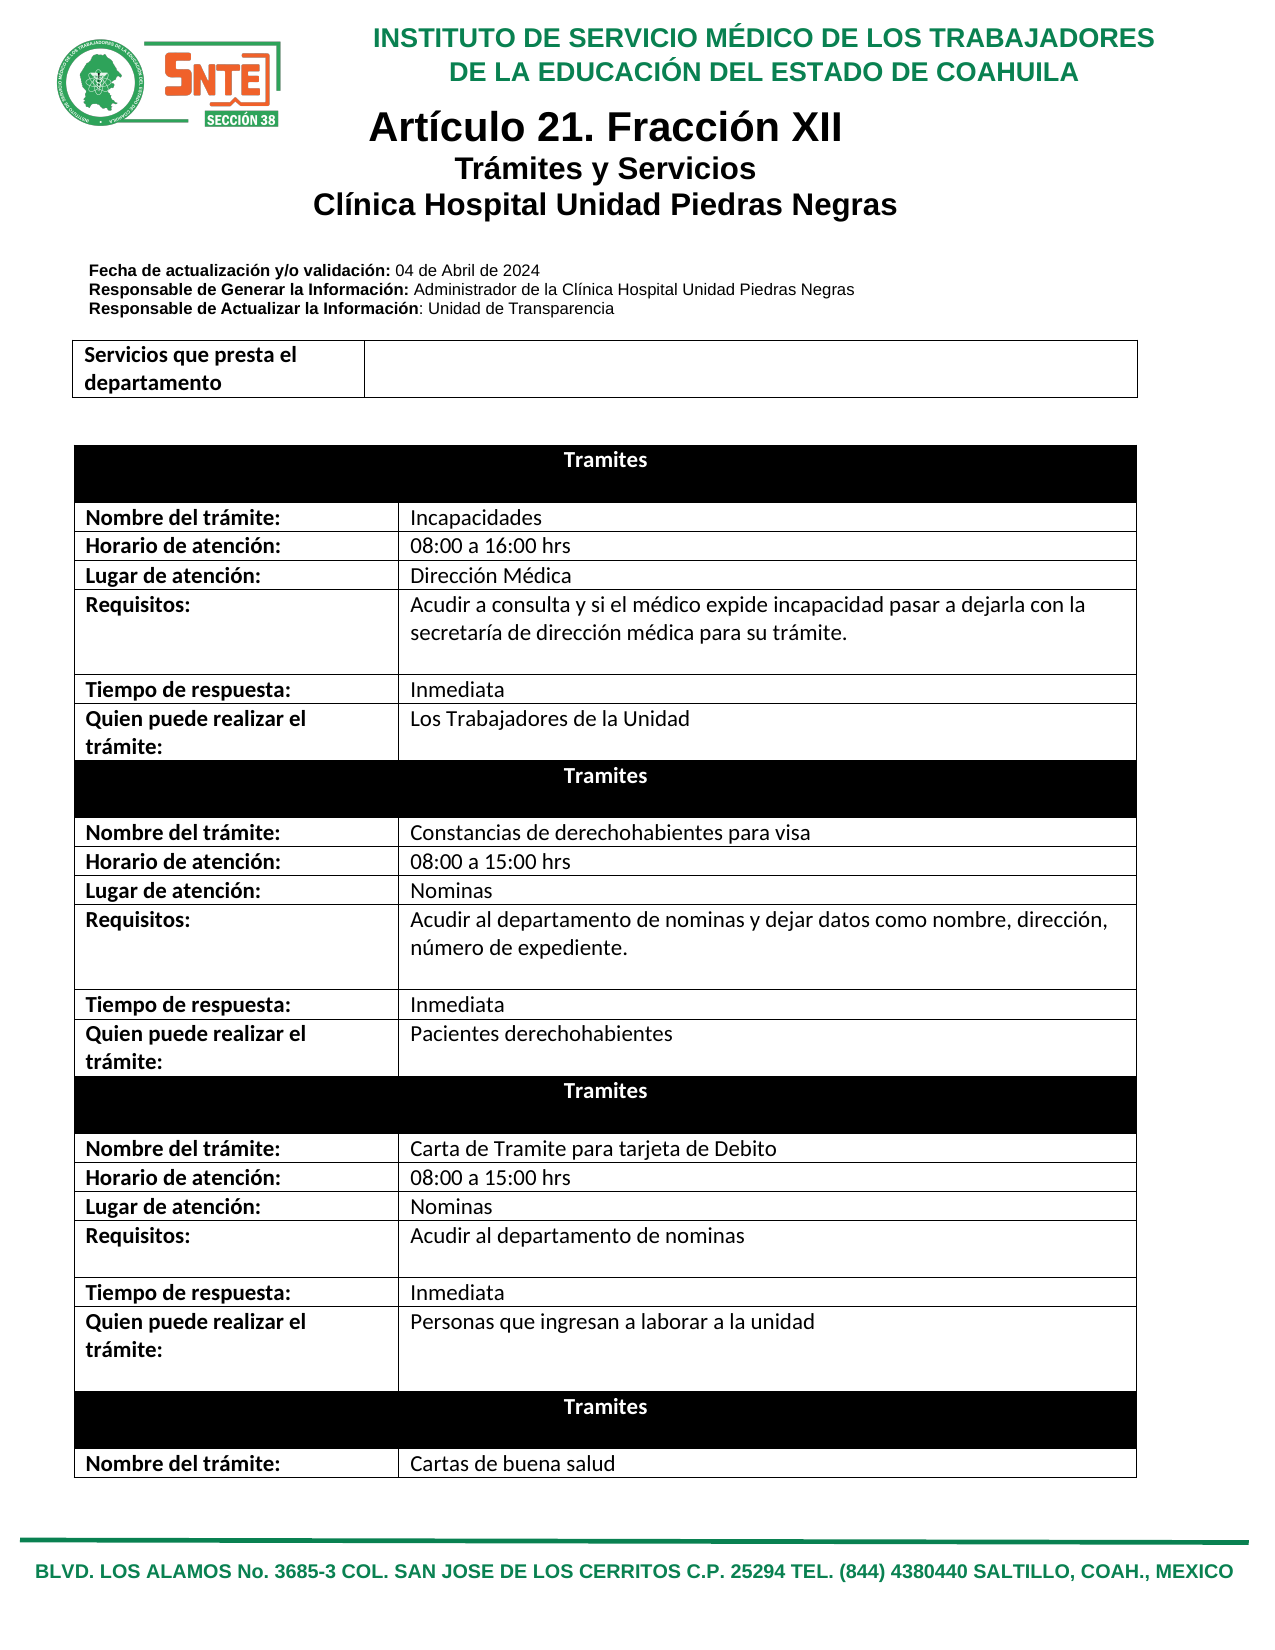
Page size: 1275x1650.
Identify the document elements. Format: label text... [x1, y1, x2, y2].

table_cell Servicios que presta el departamento [73, 341, 364, 397]
table_cell Tramites [75, 1392, 1136, 1448]
table_cell Acudir al departamento de nominas [399, 1221, 1136, 1277]
table_cell Nombre del trámite: [75, 1134, 398, 1162]
table_cell Requisitos: [75, 590, 398, 674]
table_cell Incapacidades [399, 503, 1136, 531]
table_cell Lugar de atención: [75, 561, 398, 589]
table_cell Inmediata [399, 675, 1136, 703]
table_cell Tiempo de respuesta: [75, 675, 398, 703]
table_cell 08:00 a 15:00 hrs [399, 847, 1136, 875]
table_header Tramites [75, 446, 1136, 502]
table_cell Horario de atención: [75, 847, 398, 875]
table_cell Tramites [75, 761, 1136, 817]
table_cell [365, 341, 1137, 397]
table_cell Lugar de atención: [75, 876, 398, 904]
table_cell Cartas de buena salud [399, 1449, 1136, 1477]
table_cell Tramites [75, 1077, 1136, 1133]
table_cell Lugar de atención: [75, 1192, 398, 1220]
table_cell Tiempo de respuesta: [75, 990, 398, 1018]
table_cell Requisitos: [75, 1221, 398, 1277]
table_cell Quien puede realizar el trámite: [75, 704, 398, 760]
table_cell Requisitos: [75, 905, 398, 989]
table_cell Personas que ingresan a laborar a la unidad [399, 1307, 1136, 1391]
table_cell Dirección Médica [399, 561, 1136, 589]
table_cell 08:00 a 16:00 hrs [399, 532, 1136, 560]
table_cell Nominas [399, 1192, 1136, 1220]
table_cell Inmediata [399, 990, 1136, 1018]
table_cell 08:00 a 15:00 hrs [399, 1163, 1136, 1191]
table_cell Nombre del trámite: [75, 503, 398, 531]
table_cell Quien puede realizar el trámite: [75, 1020, 398, 1076]
table_cell Nombre del trámite: [75, 1449, 398, 1477]
table_cell Quien puede realizar el trámite: [75, 1307, 398, 1391]
table_cell Acudir a consulta y si el médico expide incapacidad pasar a dejarla con la secretaría de dirección médica para su trámite. [399, 590, 1136, 674]
table_cell Acudir al departamento de nominas y dejar datos como nombre, dirección, número de expediente. [399, 905, 1136, 989]
table_cell Tiempo de respuesta: [75, 1278, 398, 1306]
table_cell Nombre del trámite: [75, 818, 398, 846]
table_cell Los Trabajadores de la Unidad [399, 704, 1136, 760]
table_cell Inmediata [399, 1278, 1136, 1306]
table_cell Horario de atención: [75, 1163, 398, 1191]
table_cell Constancias de derechohabientes para visa [399, 818, 1136, 846]
table_cell Horario de atención: [75, 532, 398, 560]
table_cell Nominas [399, 876, 1136, 904]
table_cell Pacientes derechohabientes [399, 1020, 1136, 1076]
picture [50, 20, 299, 147]
table_cell Carta de Tramite para tarjeta de Debito [399, 1134, 1136, 1162]
